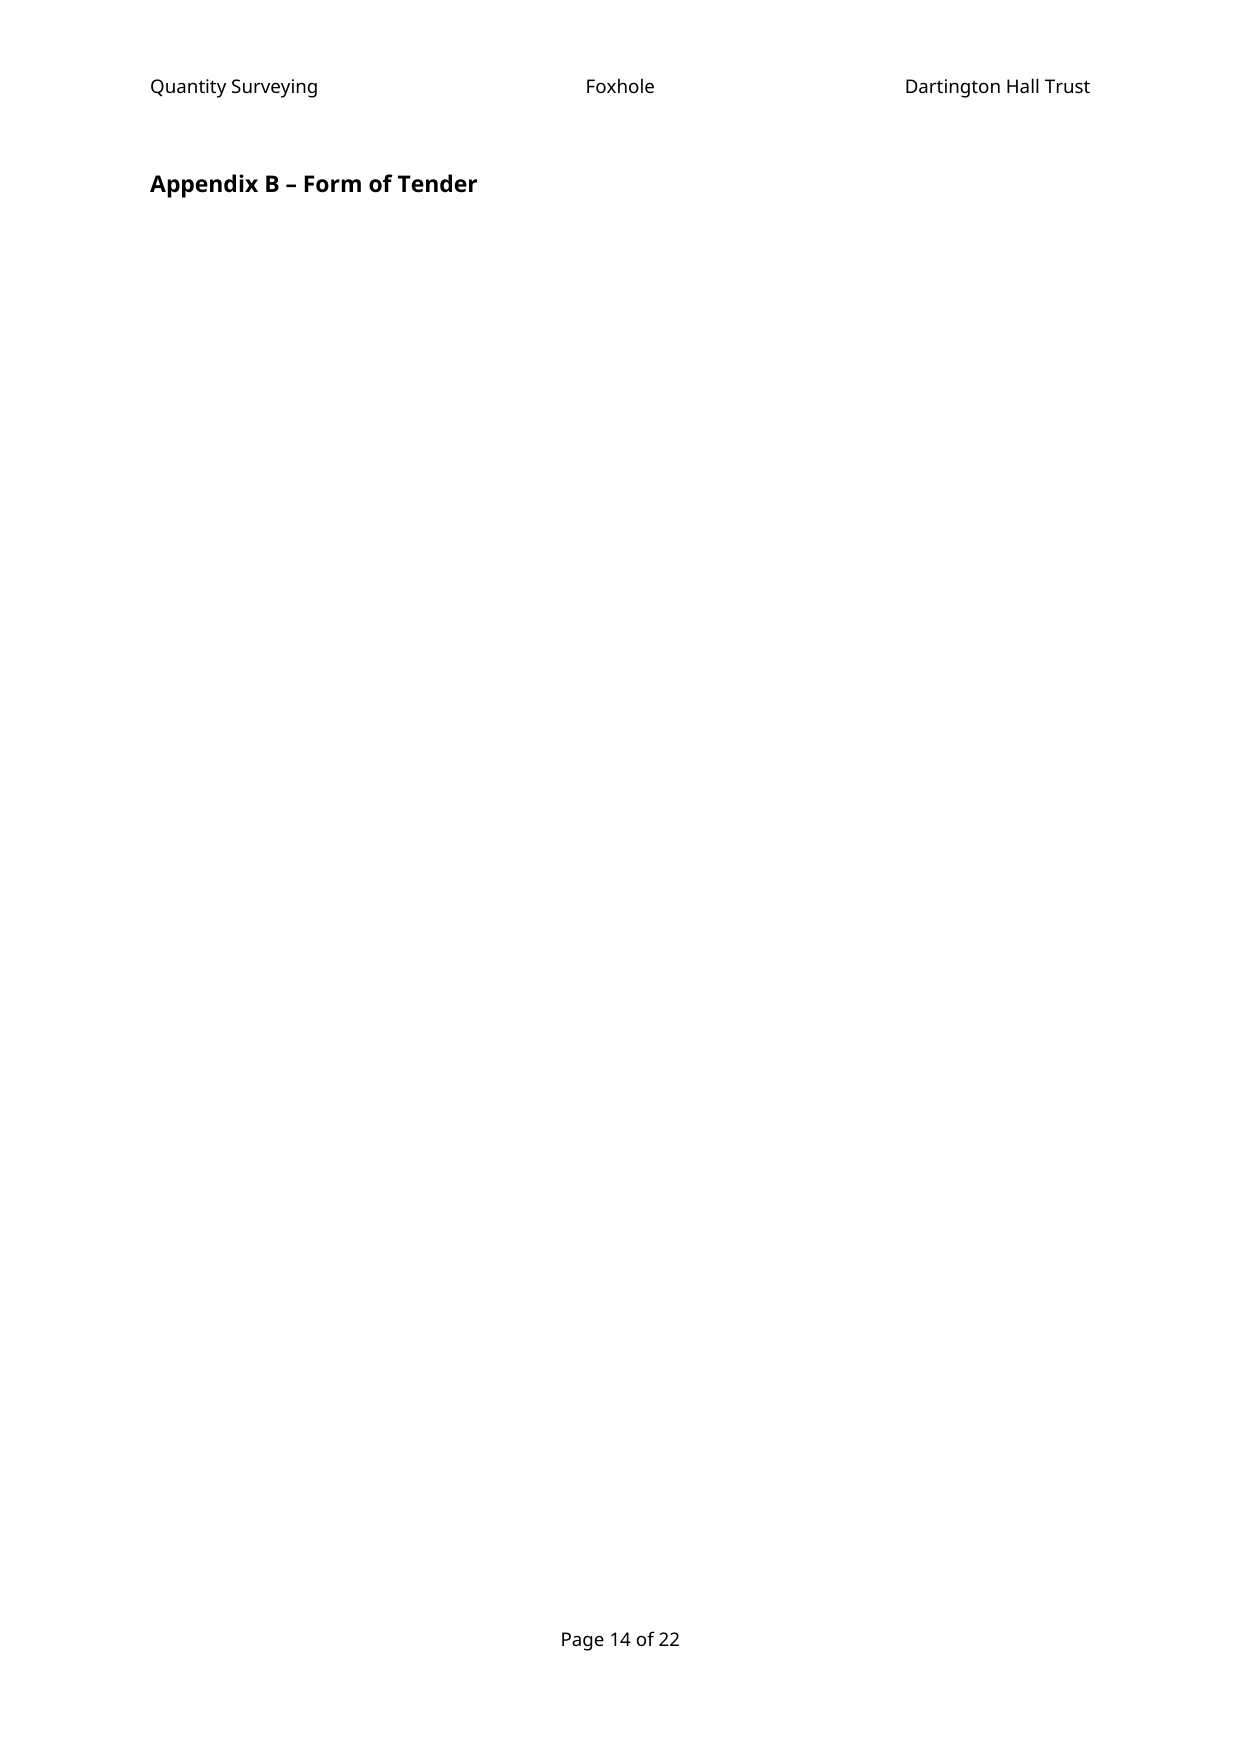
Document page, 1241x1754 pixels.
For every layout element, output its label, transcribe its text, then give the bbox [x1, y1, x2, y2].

text Appendix B – Form of Tender [150, 162, 1090, 200]
